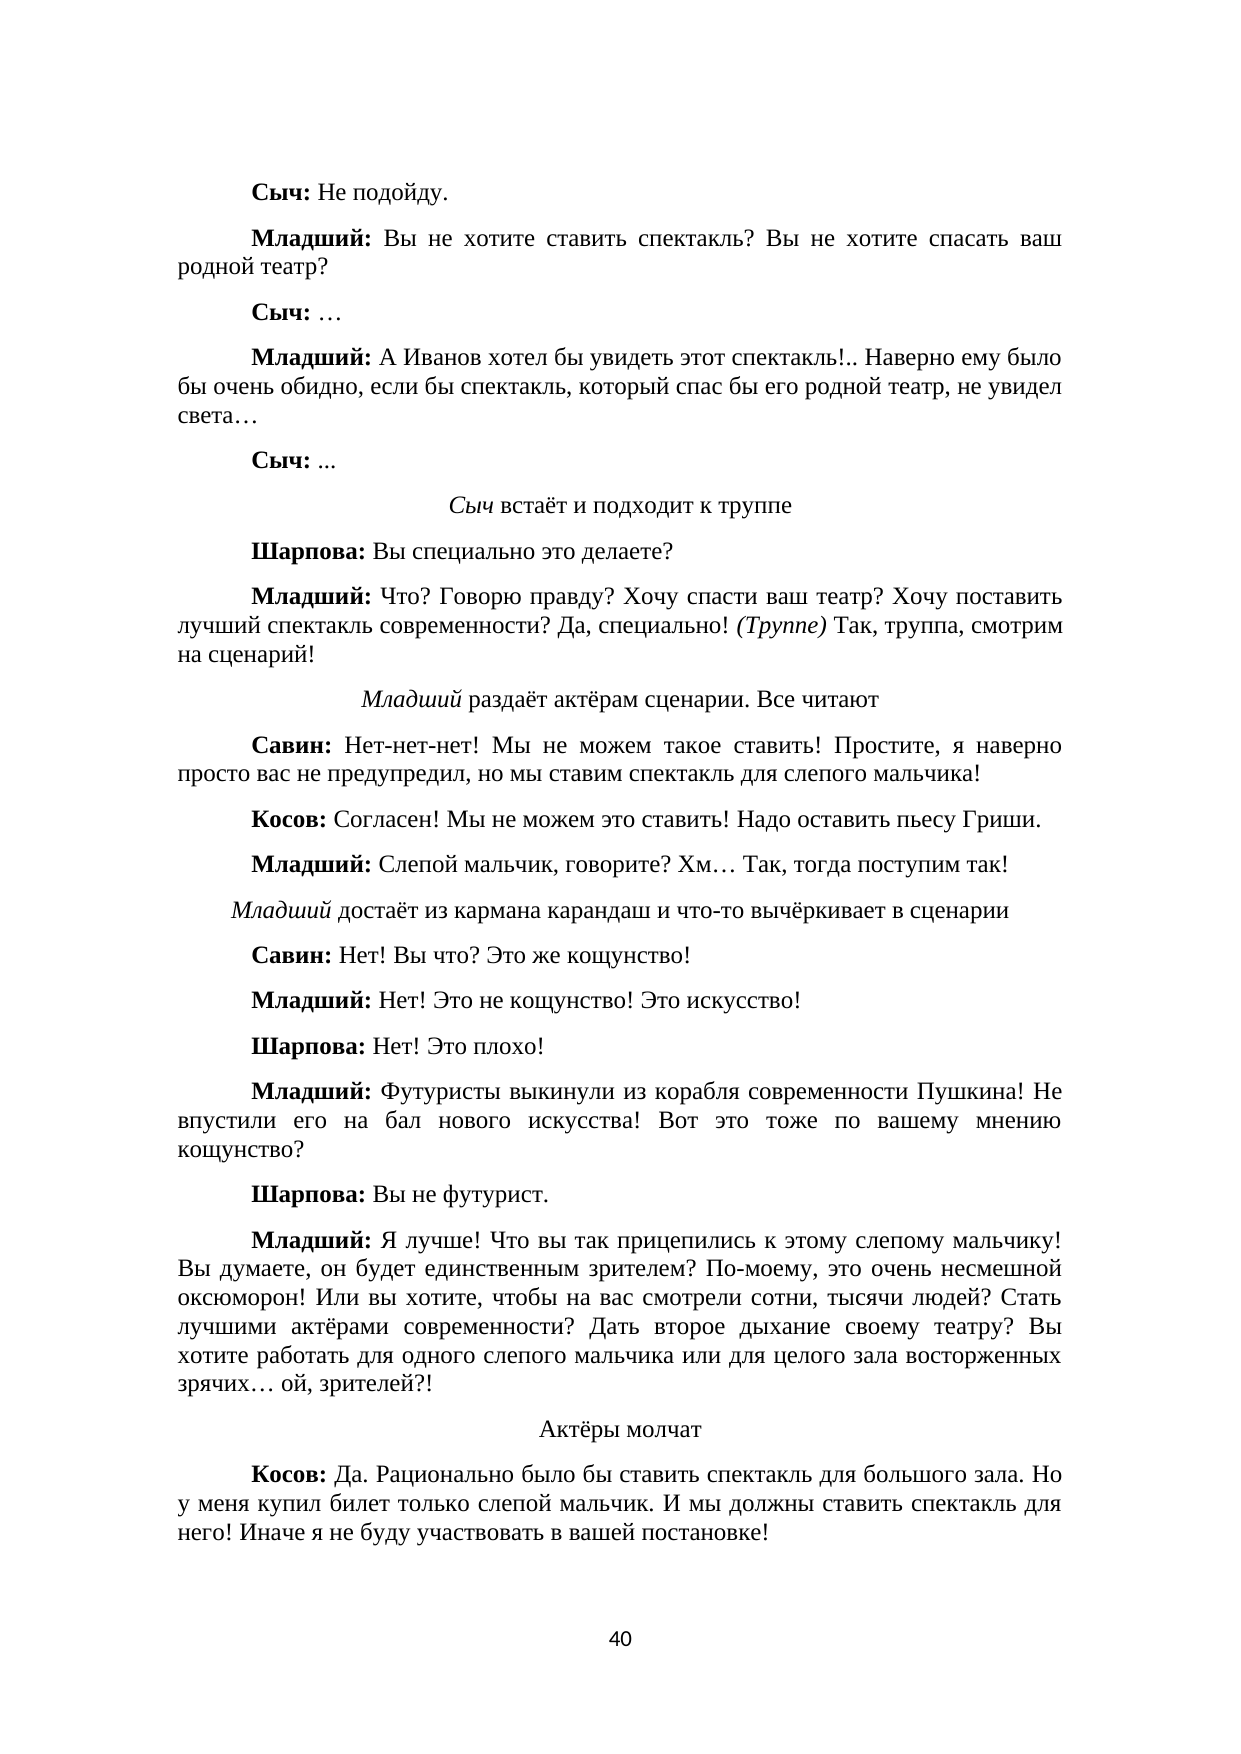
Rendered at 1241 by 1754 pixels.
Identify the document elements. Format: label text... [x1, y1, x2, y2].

text Савин: Нет-нет-нет! Мы не можем такое ставить! Простите, я наверно просто вас не предупредил, но мы ставим спектакль для слепого мальчика! [177, 730, 1063, 787]
text Савин: Нет! Вы что? Это же кощунство! [177, 940, 1063, 969]
text Актёры молчат [177, 1414, 1063, 1443]
text Сыч: … [177, 297, 1063, 326]
text Шарпова: Вы специально это делаете? [177, 536, 1063, 565]
text Младший достаёт из кармана карандаш и что-то вычёркивает в сценарии [177, 895, 1063, 923]
text Косов: Да. Рационально было бы ставить спектакль для большого зала. Но у меня купил билет только слепой мальчик. И мы должны ставить спектакль для него! Иначе я не буду участвовать в вашей постановке! [177, 1459, 1063, 1546]
text Младший раздаёт актёрам сценарии. Все читают [177, 684, 1063, 713]
text Сыч встаёт и подходит к труппе [177, 491, 1063, 519]
text Сыч: Не подойду. [177, 177, 1063, 206]
text Младший: Слепой мальчик, говорите? Хм… Так, тогда поступим так! [177, 849, 1063, 878]
text Младший: Футуристы выкинули из корабля современности Пушкина! Не впустили его на бал нового искусства! Вот это тоже по вашему мнению кощунство? [177, 1076, 1063, 1163]
text Младший: Что? Говорю правду? Хочу спасти ваш театр? Хочу поставить лучший спектакль современности? Да, специально! (Труппе) Так, труппа, смотрим на сценарий! [177, 581, 1063, 668]
text Младший: Я лучше! Что вы так прицепились к этому слепому мальчику! Вы думаете, он будет единственным зрителем? По-моему, это очень несмешной оксюморон! Или вы хотите, чтобы на вас смотрели сотни, тысячи людей? Стать лучшими актёрами современности? Дать второе дыхание своему театру? Вы хотите работать для одного слепого мальчика или для целого зала восторженных зрячих… ой, зрителей?! [177, 1225, 1063, 1397]
text Сыч: ... [177, 445, 1063, 474]
text Младший: А Иванов хотел бы увидеть этот спектакль!.. Наверно ему было бы очень обидно, если бы спектакль, который спас бы его родной театр, не увидел света… [177, 342, 1063, 428]
text Шарпова: Вы не футурист. [177, 1179, 1063, 1208]
text Косов: Согласен! Мы не можем это ставить! Надо оставить пьесу Гриши. [177, 804, 1063, 833]
text Младший: Нет! Это не кощунство! Это искусство! [177, 986, 1063, 1014]
text Шарпова: Нет! Это плохо! [177, 1031, 1063, 1060]
text Младший: Вы не хотите ставить спектакль? Вы не хотите спасать ваш родной театр? [177, 223, 1063, 280]
